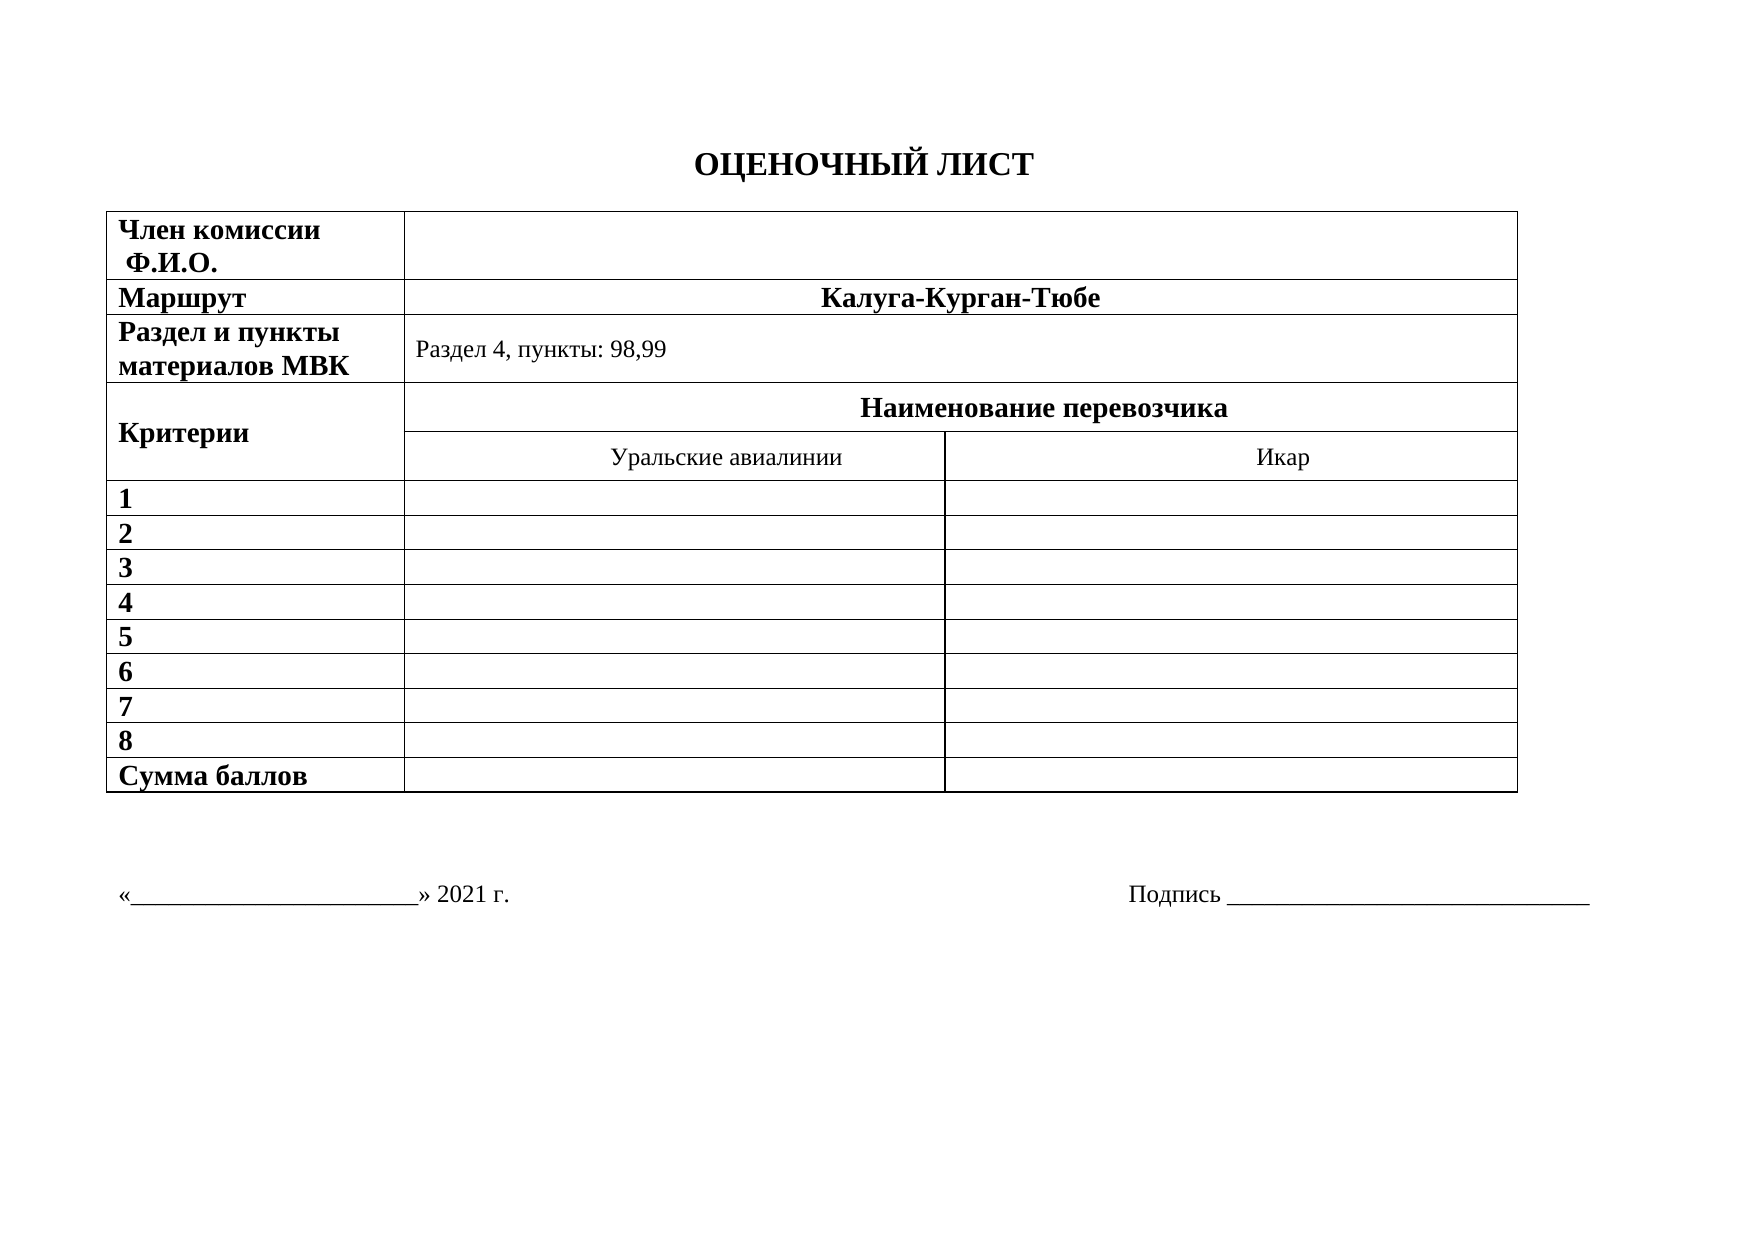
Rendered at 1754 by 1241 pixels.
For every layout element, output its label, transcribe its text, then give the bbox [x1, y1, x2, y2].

table_cell 1 [107, 481, 404, 515]
table_cell [405, 723, 944, 757]
table_cell 8 [107, 723, 404, 757]
table_cell [405, 585, 944, 618]
table_cell 6 [107, 654, 404, 688]
text ОЦЕНОЧНЫЙ ЛИСТ [118, 144, 1609, 182]
table_cell [405, 689, 944, 722]
table_cell [405, 516, 944, 549]
table_cell [946, 550, 1517, 584]
table_cell [946, 585, 1517, 618]
table_cell Маршрут [107, 280, 404, 313]
table_cell [946, 516, 1517, 549]
table_cell [946, 758, 1517, 791]
table_header [405, 212, 1517, 279]
table_cell [405, 620, 944, 653]
table_header Член комиссии Ф.И.О. [107, 212, 404, 279]
table_cell 5 [107, 620, 404, 653]
table_cell Раздел 4, пункты: 98,99 [405, 315, 1517, 382]
table_cell [946, 689, 1517, 722]
table_cell 7 [107, 689, 404, 722]
table_cell [405, 758, 944, 791]
table_cell [405, 481, 944, 515]
table_cell 4 [107, 585, 404, 618]
table_cell Икар [946, 432, 1517, 480]
table_cell [946, 481, 1517, 515]
table_cell 3 [107, 550, 404, 584]
text «_______________________» 2021 г. Подпись _____________________________ [118, 879, 1609, 907]
table_cell [405, 654, 944, 688]
table_cell Критерии [107, 383, 404, 480]
table_cell Раздел и пункты материалов МВК [107, 315, 404, 382]
table_cell Сумма баллов [107, 758, 404, 791]
table_cell [946, 654, 1517, 688]
table_cell [946, 620, 1517, 653]
table_cell Калуга-Курган-Тюбе [405, 280, 1517, 313]
table_cell 2 [107, 516, 404, 549]
table_cell Уральские авиалинии [405, 432, 944, 480]
table_cell [946, 723, 1517, 757]
table_cell Наименование перевозчика [405, 383, 1517, 431]
table_cell [405, 550, 944, 584]
